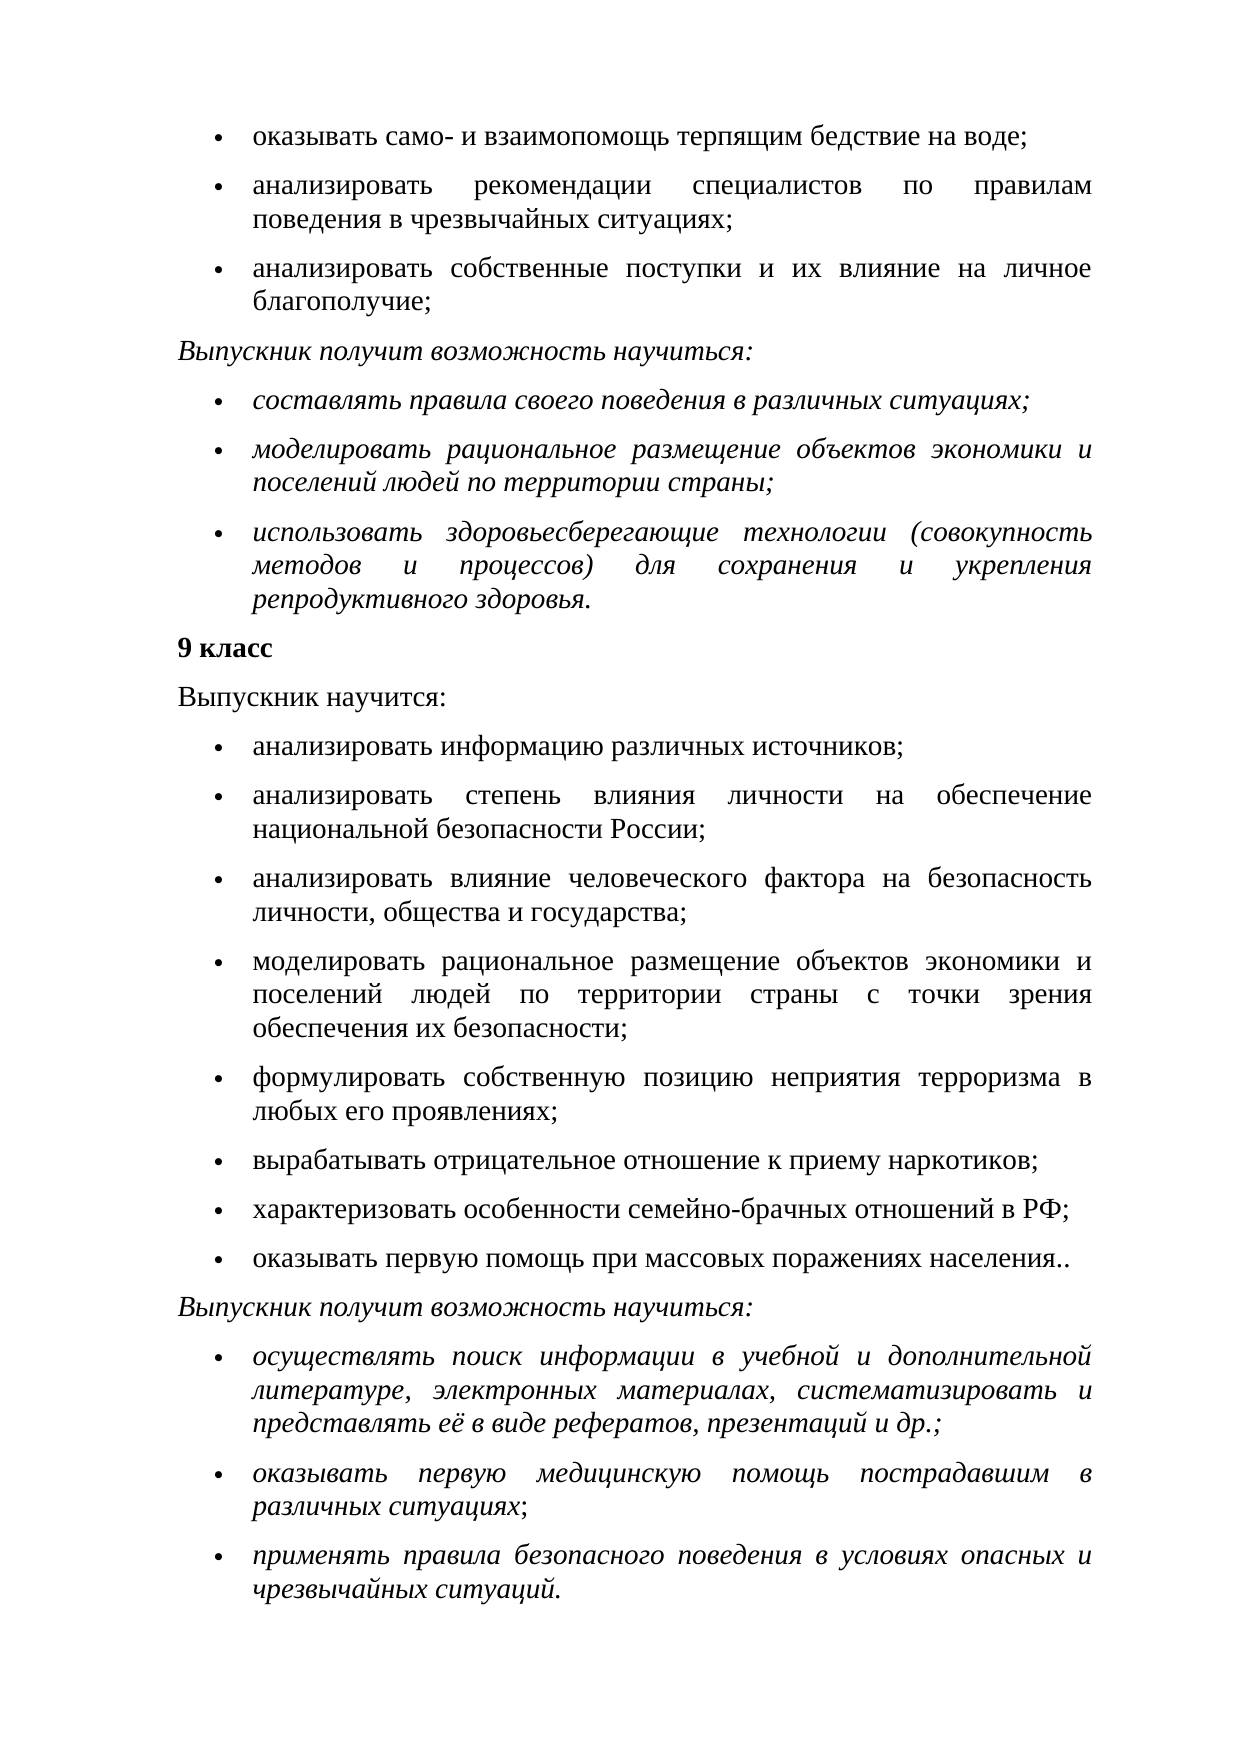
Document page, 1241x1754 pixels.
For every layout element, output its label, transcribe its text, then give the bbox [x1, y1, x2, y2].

list анализировать влияние человеческого фактора на безопасность личности, общества и государства; [215, 860, 1093, 927]
list анализировать рекомендации специалистов по правилам поведения в чрезвычайных ситуациях; [215, 167, 1093, 234]
list вырабатывать отрицательное отношение к приему наркотиков; [215, 1142, 1093, 1175]
list характеризовать особенности семейно-брачных отношений в РФ; [215, 1191, 1093, 1224]
text Выпускник получит возможность научиться: [177, 1289, 1093, 1323]
list формулировать собственную позицию неприятия терроризма в любых его проявлениях; [215, 1059, 1093, 1126]
list составлять правила своего поведения в различных ситуациях; [215, 382, 1093, 415]
list оказывать само- и взаимопомощь терпящим бедствие на воде; [215, 118, 1093, 152]
list применять правила безопасного поведения в условиях опасных и чрезвычайных ситуаций. [215, 1537, 1093, 1604]
text 9 класс [177, 630, 1093, 663]
list оказывать первую медицинскую помощь пострадавшим в различных ситуациях; [215, 1455, 1093, 1522]
list анализировать собственные поступки и их влияние на личное благополучие; [215, 250, 1093, 317]
list анализировать степень влияния личности на обеспечение национальной безопасности России; [215, 777, 1093, 844]
list анализировать информацию различных источников; [215, 728, 1093, 762]
text Выпускник получит возможность научиться: [177, 333, 1093, 366]
list использовать здоровьесберегающие технологии (совокупность методов и процессов) для сохранения и укрепления репродуктивного здоровья. [215, 514, 1093, 614]
list моделировать рациональное размещение объектов экономики и поселений людей по территории страны с точки зрения обеспечения их безопасности; [215, 943, 1093, 1043]
list моделировать рациональное размещение объектов экономики и поселений людей по территории страны; [215, 431, 1093, 498]
text Выпускник научится: [177, 679, 1093, 713]
list оказывать первую помощь при массовых поражениях населения.. [215, 1240, 1093, 1274]
list осуществлять поиск информации в учебной и дополнительной литературе, электронных материалах, систематизировать и представлять её в виде рефератов, презентаций и др.; [215, 1338, 1093, 1439]
